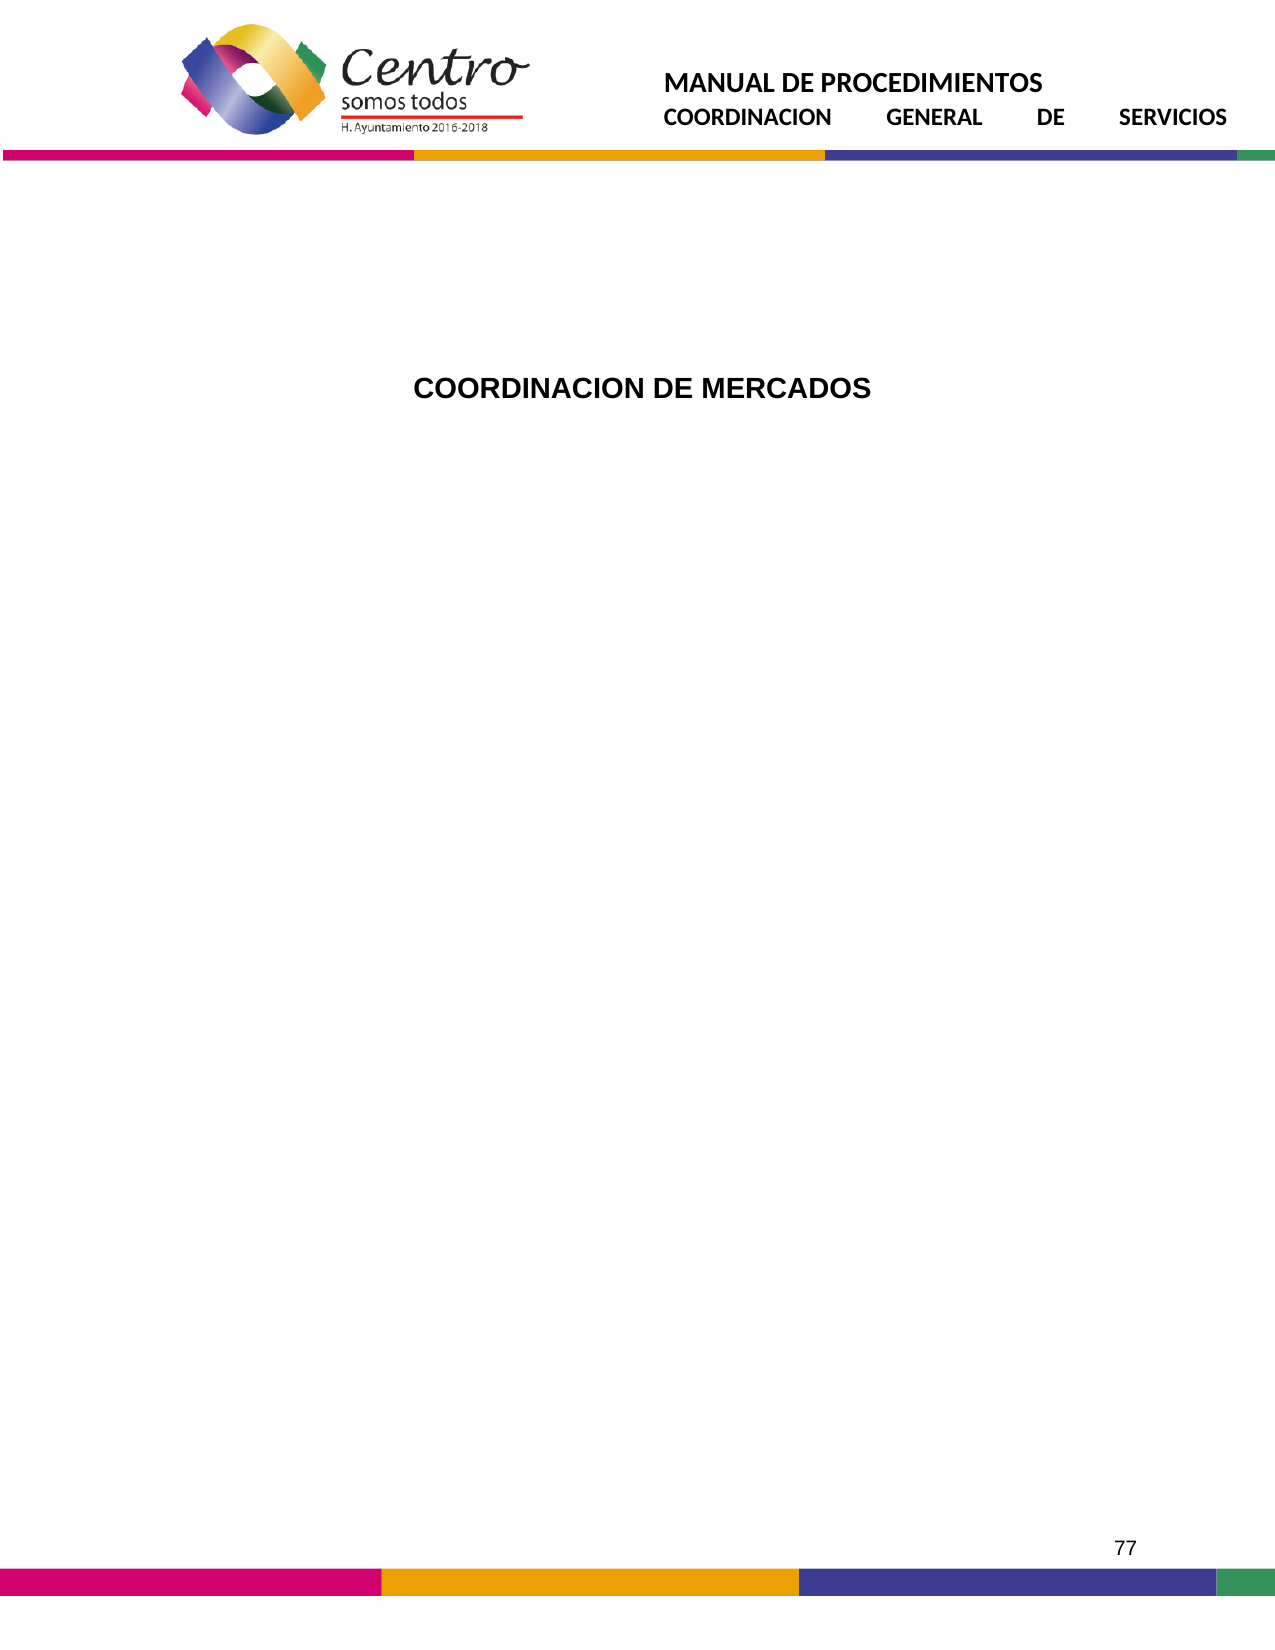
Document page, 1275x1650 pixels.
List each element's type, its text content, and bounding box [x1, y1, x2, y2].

picture [3, 150, 1275, 161]
text COORDINACION DE MERCADOS [148, 371, 1137, 404]
